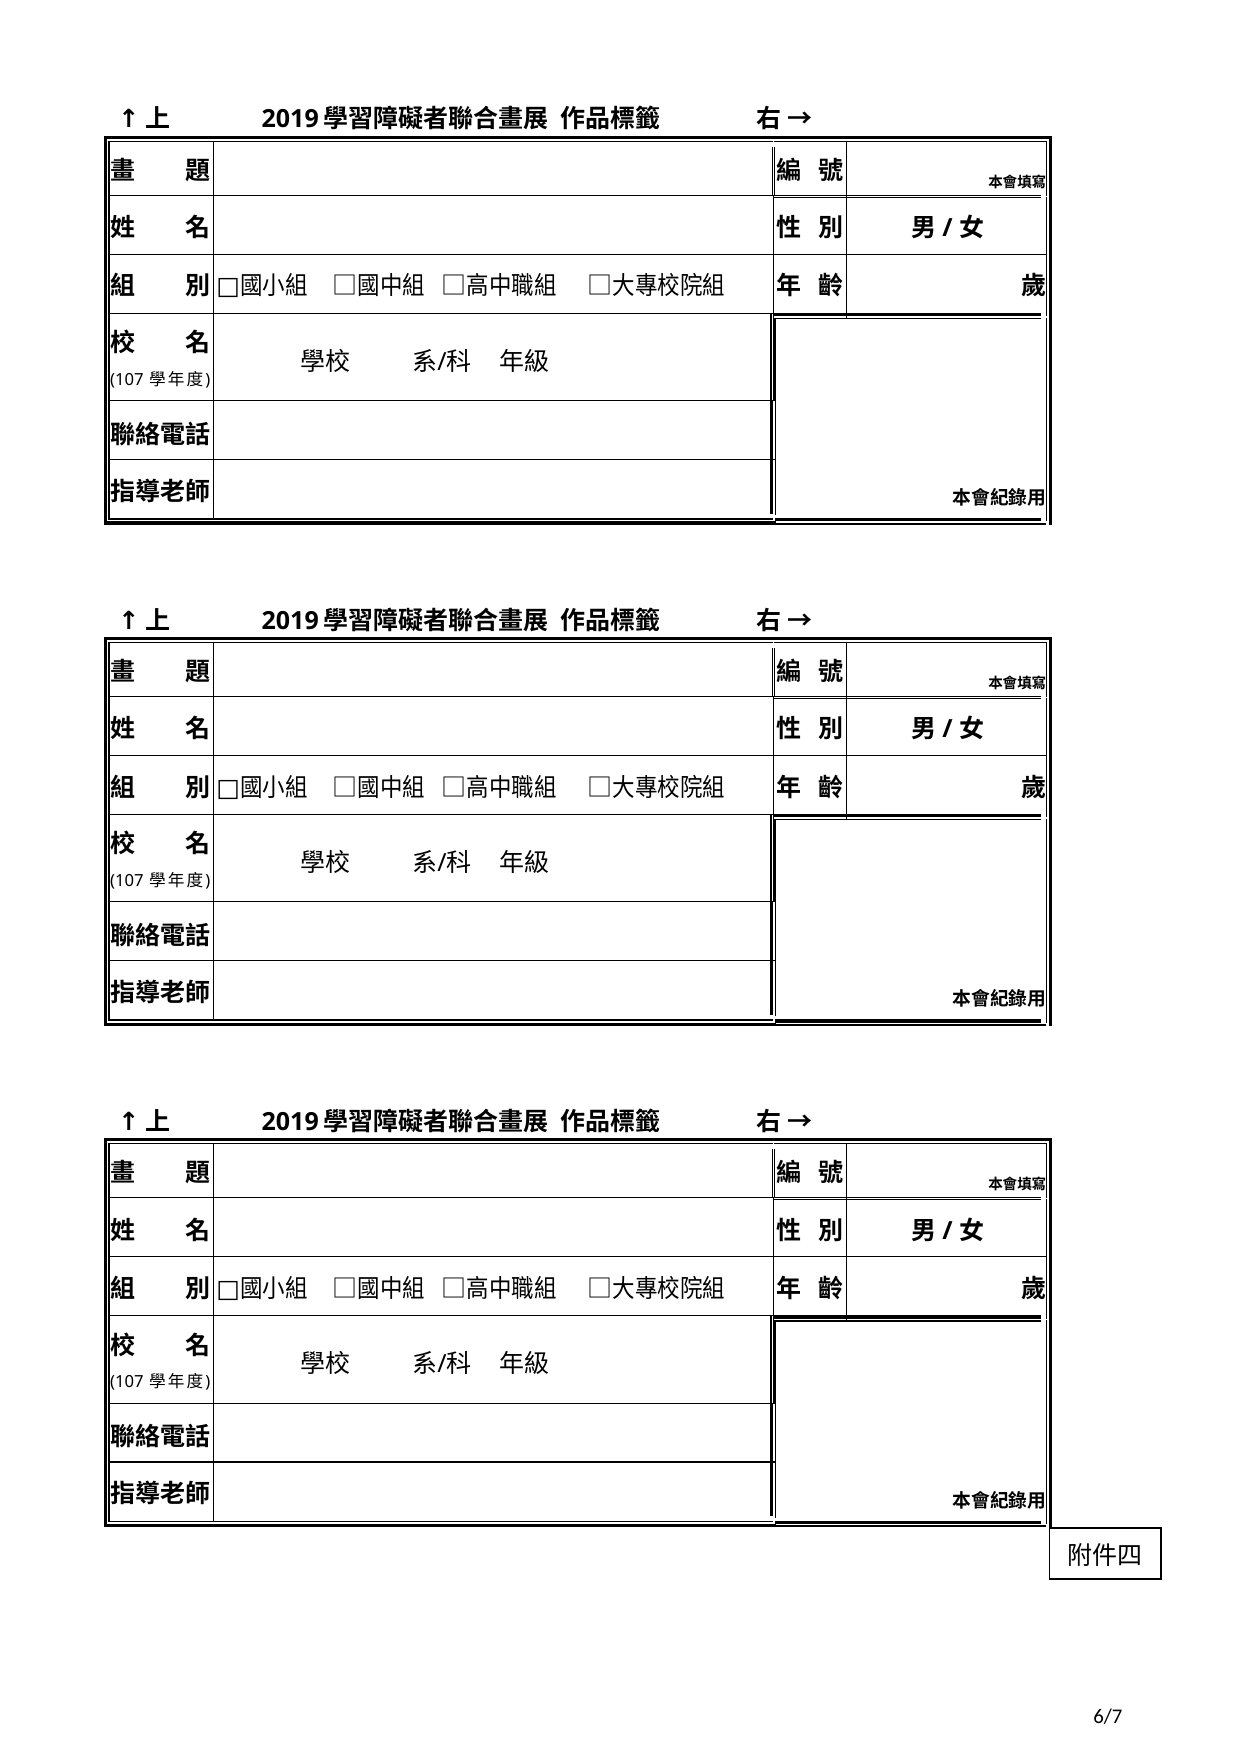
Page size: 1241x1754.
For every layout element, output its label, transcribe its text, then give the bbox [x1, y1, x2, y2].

table_header [214, 643, 773, 696]
table_cell 聯絡電話 [110, 902, 213, 960]
table_cell □國小組 □國中組 □高中職組 □大專校院組 [214, 255, 773, 313]
table_cell 本會紀錄用 [773, 313, 1049, 518]
table_cell 本會紀錄用 [773, 1315, 1049, 1521]
table_cell 組別 [110, 255, 213, 313]
table_cell 指導老師 [110, 961, 213, 1019]
table_header 畫題 [110, 643, 213, 696]
table_cell [214, 460, 773, 518]
table_cell 校名 (107學年度) [110, 314, 213, 400]
table_cell 校名 (107學年度) [110, 815, 213, 901]
text ↑ 上 2019學習障礙者聯合畫展 作品標籤 右 → [118, 1101, 1122, 1138]
table_cell 校名 (107學年度) [110, 1316, 213, 1402]
table_cell 年齡 [774, 255, 846, 313]
table_header 編號 [773, 643, 846, 696]
table_cell 聯絡電話 [110, 1404, 213, 1461]
table_cell 姓名 [110, 697, 213, 755]
table_header 編號 [773, 142, 846, 195]
table_header 畫題 [110, 1144, 213, 1197]
table_cell □國小組 □國中組 □高中職組 □大專校院組 [214, 756, 773, 814]
table_cell 年齡 [774, 756, 846, 814]
table_header 本會填寫 [847, 643, 1046, 696]
table_cell [214, 1463, 773, 1521]
table_header 畫題 [110, 142, 213, 195]
table_cell 男 / 女 [847, 696, 1049, 755]
table_cell 男 / 女 [847, 1197, 1049, 1256]
table_cell 歲 [847, 1257, 1046, 1315]
table_cell [214, 401, 770, 459]
table_cell 指導老師 [110, 1463, 213, 1521]
text ↑ 上 2019學習障礙者聯合畫展 作品標籤 右 → [118, 98, 1122, 136]
text ↑ 上 2019學習障礙者聯合畫展 作品標籤 右 → [118, 599, 1122, 637]
table_cell 年齡 [774, 1257, 846, 1315]
table_cell 性別 [774, 198, 846, 254]
table_cell [214, 902, 770, 960]
table_header 本會填寫 [847, 1144, 1046, 1197]
table_header [214, 142, 773, 195]
table_cell 性別 [774, 699, 846, 755]
table_cell 組別 [110, 1257, 213, 1315]
table_header [214, 1144, 773, 1197]
table_cell [214, 1404, 770, 1461]
table_cell 歲 [847, 255, 1046, 313]
table_cell [214, 1198, 773, 1256]
table_cell 聯絡電話 [110, 401, 213, 459]
table_cell □國小組 □國中組 □高中職組 □大專校院組 [214, 1257, 773, 1315]
table_cell 學校 系/科 年級 [214, 1316, 770, 1402]
table_cell 性別 [774, 1200, 846, 1256]
table_cell 學校 系/科 年級 [214, 314, 770, 400]
table_cell 歲 [847, 756, 1046, 814]
table_cell 學校 系/科 年級 [214, 815, 770, 901]
table_cell [214, 697, 773, 755]
table_cell 指導老師 [110, 460, 213, 518]
table_cell 姓名 [110, 196, 213, 254]
table_cell 姓名 [110, 1198, 213, 1256]
table_cell [214, 196, 773, 254]
table_cell 男 / 女 [847, 195, 1049, 254]
table_cell 本會紀錄用 [773, 814, 1049, 1019]
table_cell 組別 [110, 756, 213, 814]
table_cell [214, 961, 773, 1019]
table_header 編號 [773, 1144, 846, 1197]
table_header 本會填寫 [847, 142, 1046, 195]
